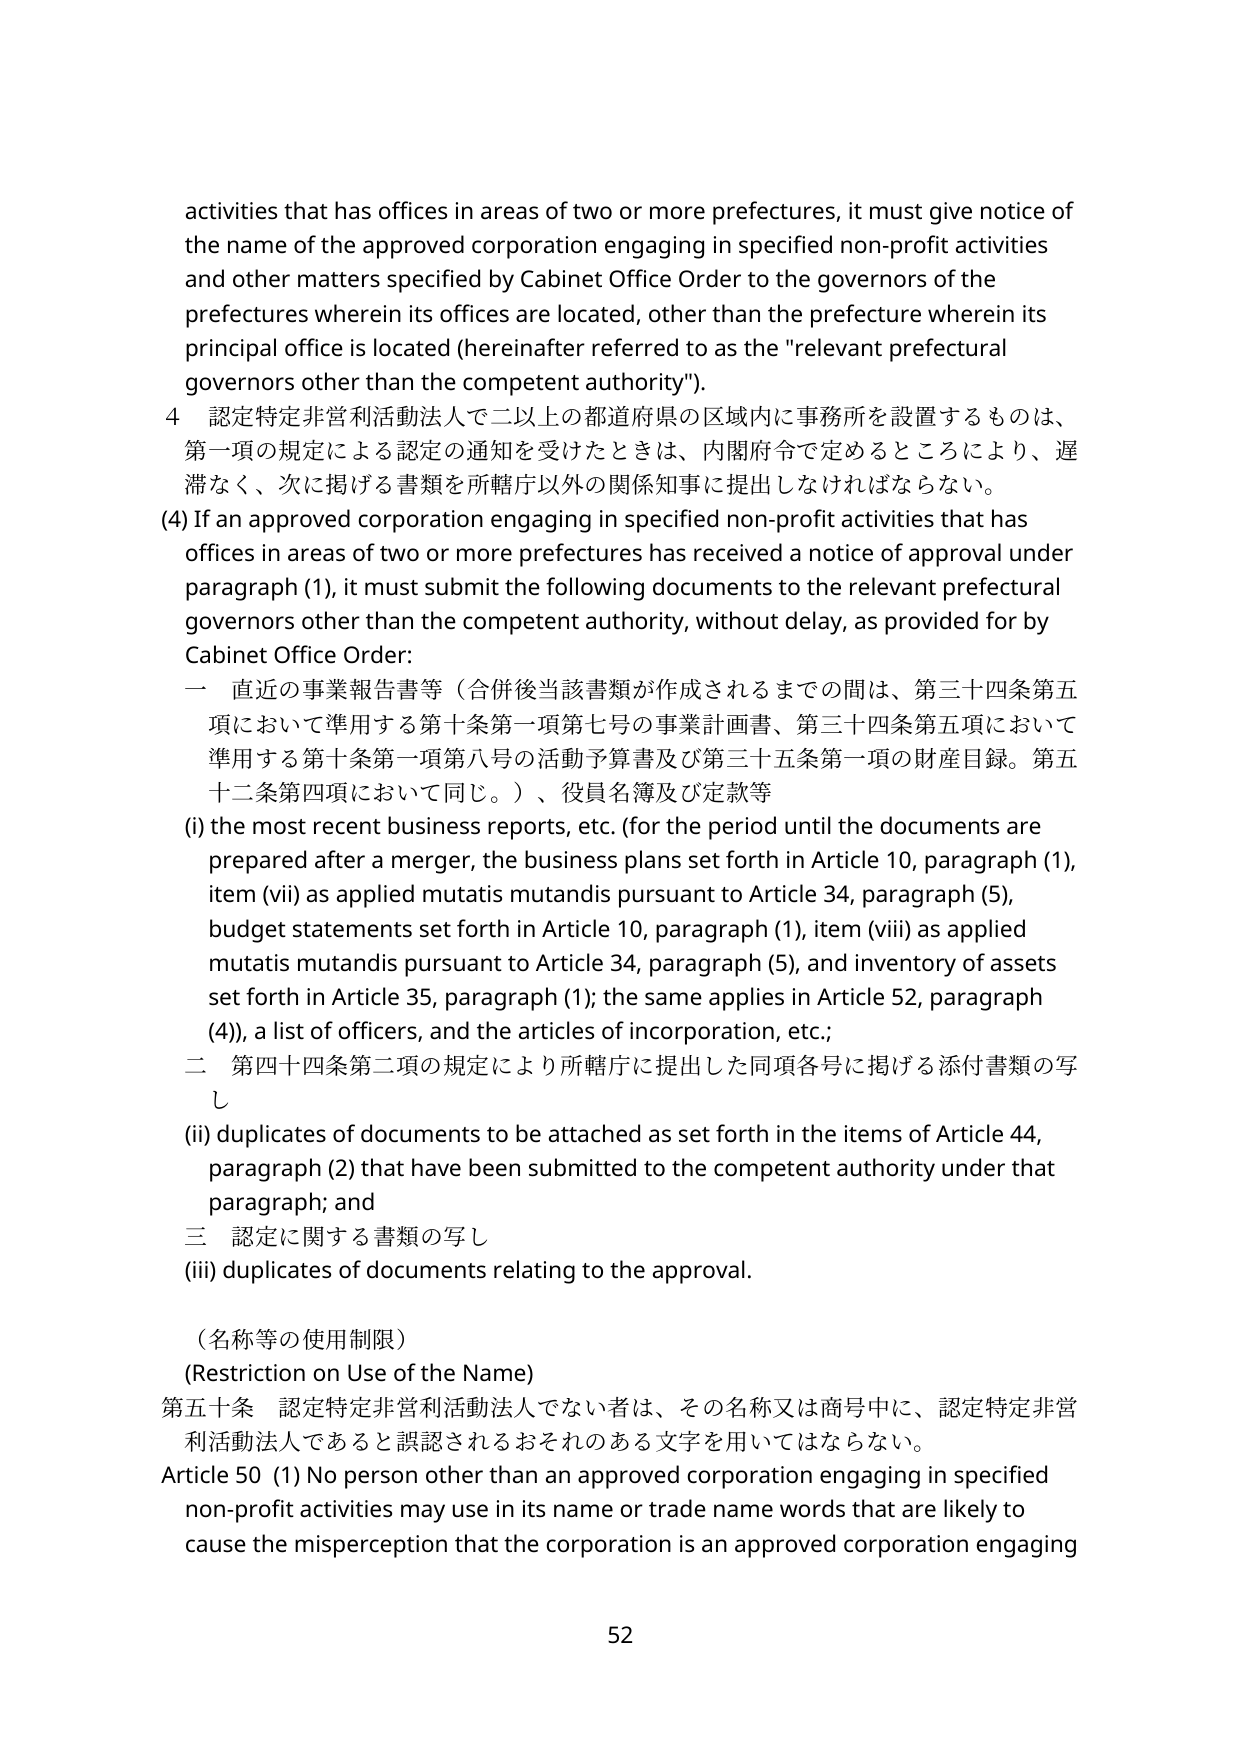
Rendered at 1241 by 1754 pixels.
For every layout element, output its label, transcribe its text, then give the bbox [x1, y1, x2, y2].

text (4) If an approved corporation engaging in specified non-profit activities that has offices in areas of two or more prefectures has received a notice of approval under paragraph (1), it must submit the following documents to the relevant prefectural governors other than the competent authority, without delay, as provided for by Cabinet Office Order: [161, 501, 1079, 672]
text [161, 194, 1079, 399]
text 二 第四十四条第二項の規定により所轄庁に提出した同項各号に掲げる添付書類の写し [184, 1048, 1079, 1116]
text ４ 認定特定非営利活動法人で二以上の都道府県の区域内に事務所を設置するものは、第一項の規定による認定の通知を受けたときは、内閣府令で定めるところにより、遅滞なく、次に掲げる書類を所轄庁以外の関係知事に提出しなければならない。 [161, 399, 1079, 501]
text 三 認定に関する書類の写し [184, 1219, 1079, 1253]
text 一 直近の事業報告書等（合併後当該書類が作成されるまでの間は、第三十四条第五項において準用する第十条第一項第七号の事業計画書、第三十四条第五項において準用する第十条第一項第八号の活動予算書及び第三十五条第一項の財産目録。第五十二条第四項において同じ。）、役員名簿及び定款等 [184, 672, 1079, 809]
text (iii) duplicates of documents relating to the approval. [184, 1253, 1079, 1287]
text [161, 1458, 1079, 1560]
text （名称等の使用制限） [184, 1321, 1079, 1355]
text 第五十条 認定特定非営利活動法人でない者は、その名称又は商号中に、認定特定非営利活動法人であると誤認されるおそれのある文字を用いてはならない。 [161, 1389, 1079, 1458]
text (i) the most recent business reports, etc. (for the period until the documents are prepared after a merger, the business plans set forth in Article 10, paragraph (1), item (vii) as applied mutatis mutandis pursuant to Article 34, paragraph (5), budget statements set forth in Article 10, paragraph (1), item (viii) as applied mutatis mutandis pursuant to Article 34, paragraph (5), and inventory of assets set forth in Article 35, paragraph (1); the same applies in Article 52, paragraph (4)), a list of officers, and the articles of incorporation, etc.; [184, 809, 1079, 1048]
text (Restriction on Use of the Name) [184, 1355, 1079, 1389]
text (ii) duplicates of documents to be attached as set forth in the items of Article 44, paragraph (2) that have been submitted to the competent authority under that paragraph; and [184, 1116, 1079, 1219]
